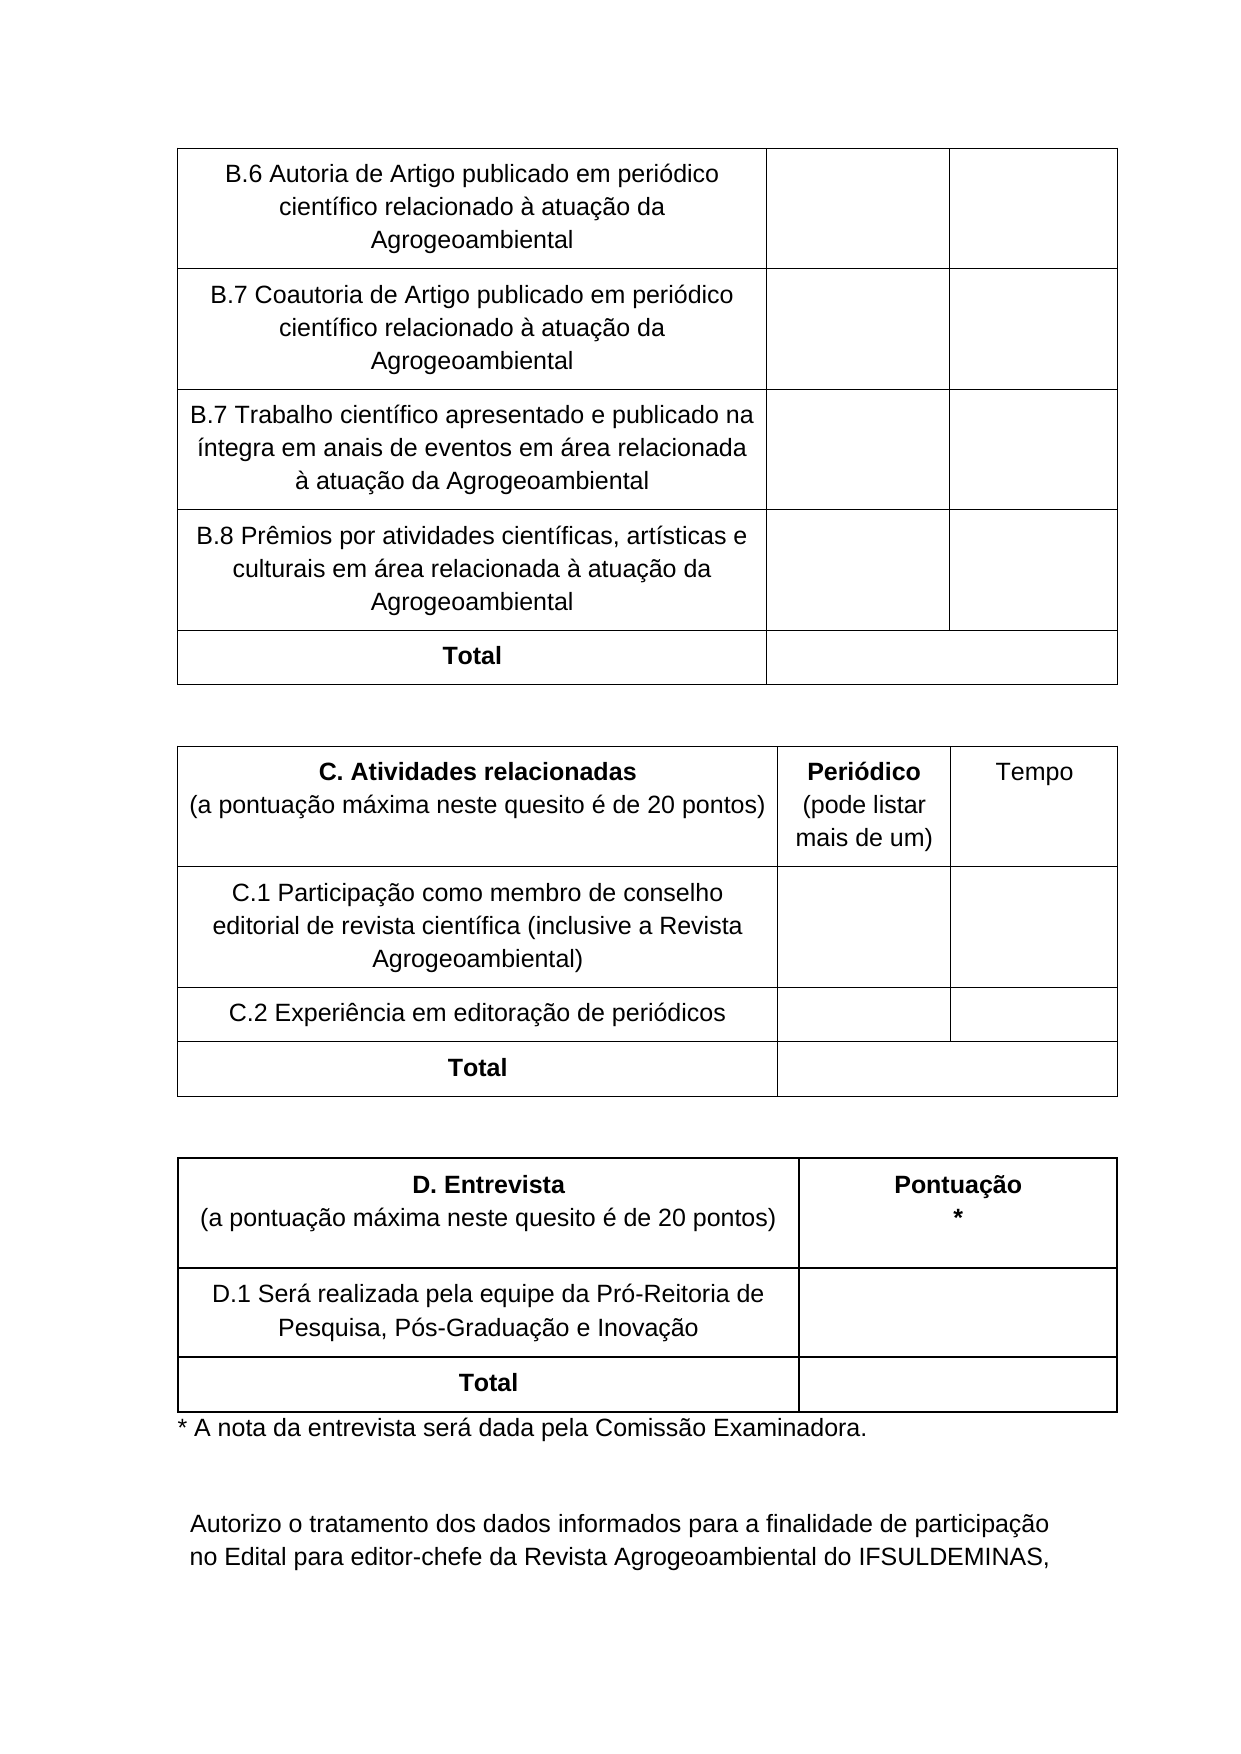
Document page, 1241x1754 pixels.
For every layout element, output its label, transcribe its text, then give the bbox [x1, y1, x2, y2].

table_cell [767, 269, 949, 389]
table_cell C.1 Participação como membro de conselho editorial de revista científica (inclusive a Revista Agrogeoambiental) [178, 867, 777, 987]
table_cell [778, 867, 950, 987]
table_cell [951, 867, 1117, 987]
table_cell Total [179, 1358, 798, 1411]
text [177, 1509, 1063, 1571]
table_cell [950, 149, 1117, 268]
table_cell B.6 Autoria de Artigo publicado em periódico científico relacionado à atuação da Agrogeoambiental [178, 149, 766, 268]
table_cell [951, 988, 1117, 1041]
table_header C. Atividades relacionadas (a pontuação máxima neste quesito é de 20 pontos) [178, 747, 777, 866]
table_cell [800, 1269, 1116, 1356]
table_header Periódico (pode listar mais de um) [778, 747, 950, 866]
table_cell [950, 510, 1117, 630]
table_cell [767, 390, 949, 509]
table_header Tempo [951, 747, 1117, 866]
table_cell [778, 988, 950, 1041]
table_cell [767, 510, 949, 630]
table_cell B.8 Prêmios por atividades científicas, artísticas e culturais em área relacionada à atuação da Agrogeoambiental [178, 510, 766, 630]
table_cell Total [178, 1042, 777, 1096]
table_header Pontuação * [800, 1159, 1116, 1267]
table_cell [800, 1358, 1116, 1411]
table_cell [767, 631, 1117, 684]
table_cell [767, 149, 949, 268]
table_cell [950, 269, 1117, 389]
table_cell [950, 390, 1117, 509]
table_cell [778, 1042, 1117, 1096]
text * A nota da entrevista será dada pela Comissão Examinadora. [177, 1413, 1063, 1442]
table_header D. Entrevista (a pontuação máxima neste quesito é de 20 pontos) [179, 1159, 798, 1267]
table_cell D.1 Será realizada pela equipe da Pró-Reitoria de Pesquisa, Pós-Graduação e Inovação [179, 1269, 798, 1356]
table_cell B.7 Coautoria de Artigo publicado em periódico científico relacionado à atuação da Agrogeoambiental [178, 269, 766, 389]
table_cell Total [178, 631, 766, 684]
table_cell B.7 Trabalho científico apresentado e publicado na íntegra em anais de eventos em área relacionada à atuação da Agrogeoambiental [178, 390, 766, 509]
table_cell C.2 Experiência em editoração de periódicos [178, 988, 777, 1041]
